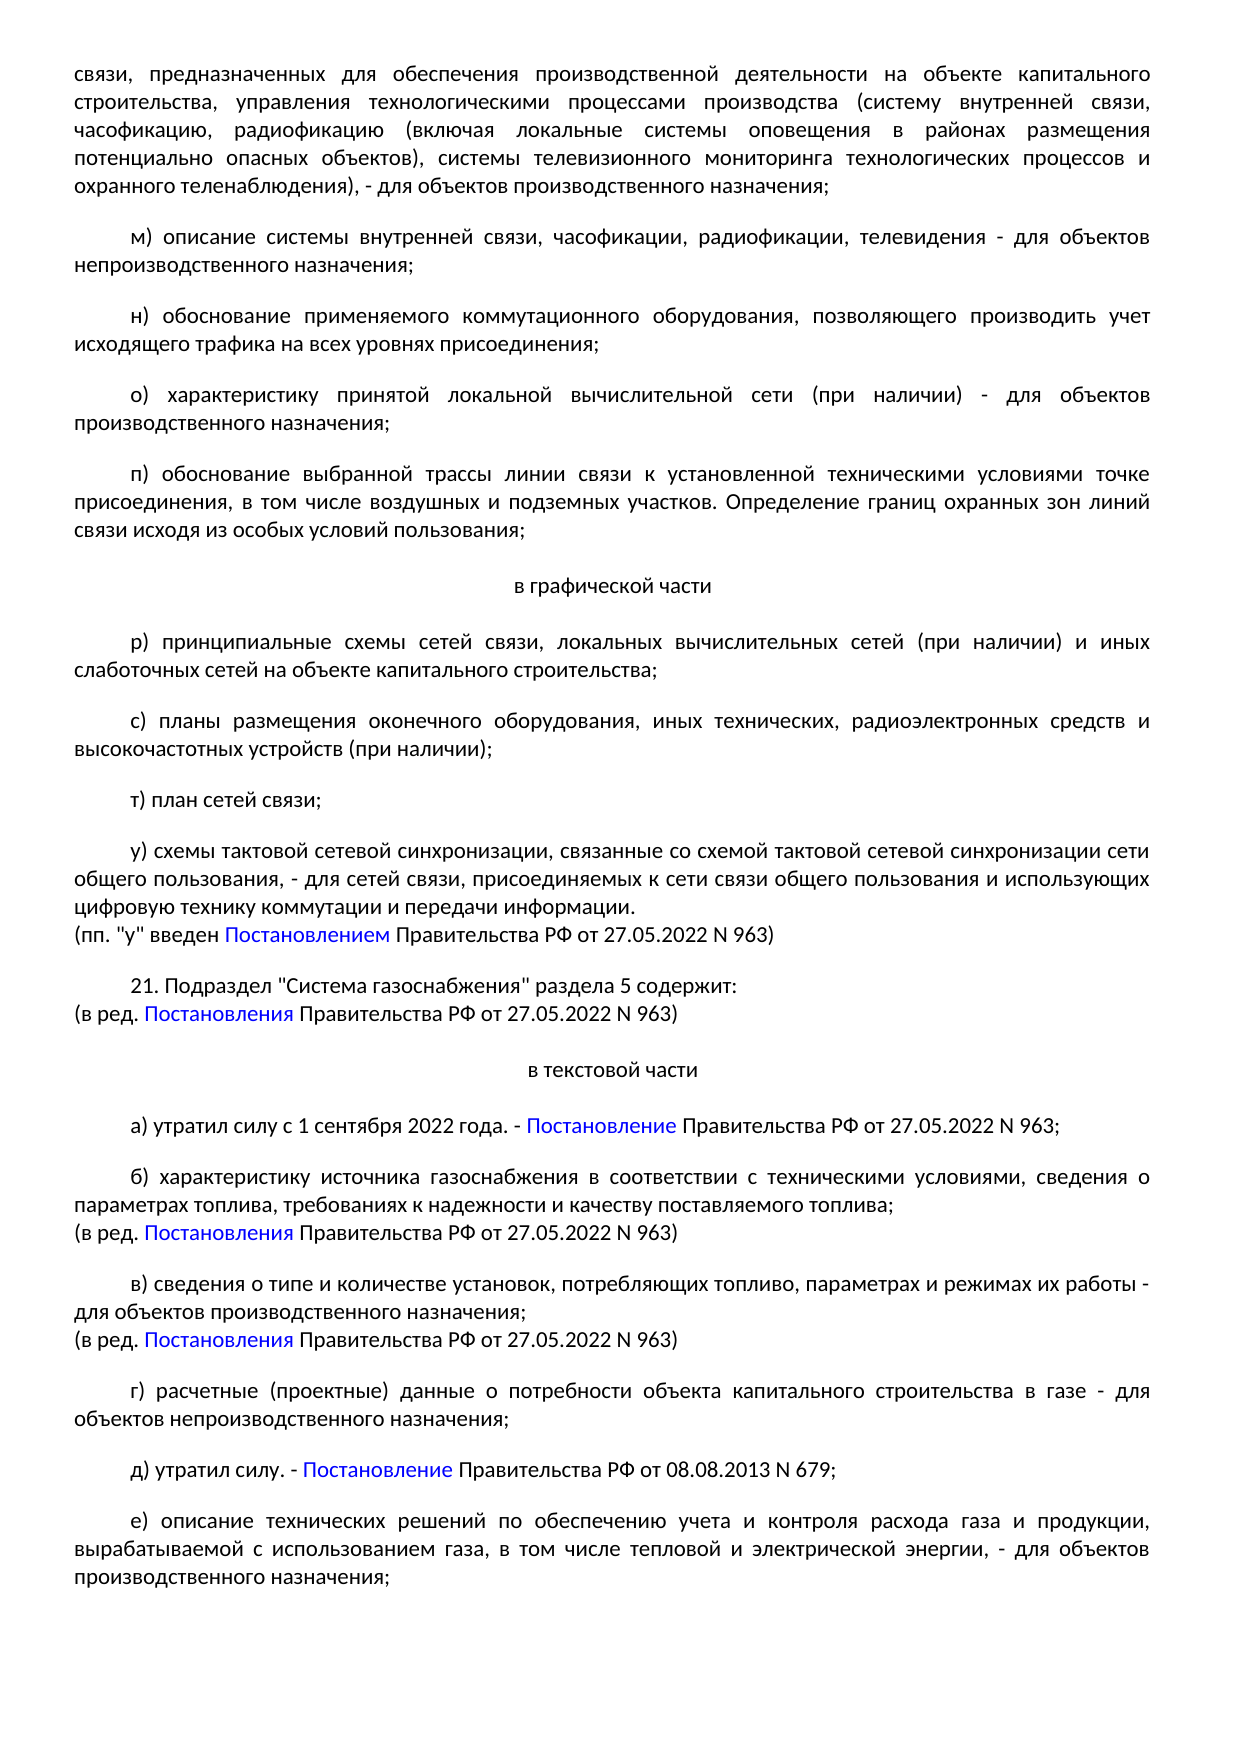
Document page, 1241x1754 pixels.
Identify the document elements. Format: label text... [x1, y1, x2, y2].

text о) характеристику принятой локальной вычислительной сети (при наличии) - для объектов производственного назначения; [74, 380, 1152, 436]
text г) расчетные (проектные) данные о потребности объекта капитального строительства в газе - для объектов непроизводственного назначения; [74, 1376, 1152, 1432]
text т) план сетей связи; [74, 785, 1152, 813]
text в текстовой части [74, 1055, 1152, 1083]
text д) утратил силу. - Постановление Правительства РФ от 08.08.2013 N 679; [74, 1455, 1152, 1483]
text м) описание системы внутренней связи, часофикации, радиофикации, телевидения - для объектов непроизводственного назначения; [74, 222, 1152, 278]
text в графической части [74, 571, 1152, 599]
text б) характеристику источника газоснабжения в соответствии с техническими условиями, сведения о параметрах топлива, требованиях к надежности и качеству поставляемого топлива; [74, 1162, 1152, 1218]
text у) схемы тактовой сетевой синхронизации, связанные со схемой тактовой сетевой синхронизации сети общего пользования, - для сетей связи, присоединяемых к сети связи общего пользования и использующих цифровую технику коммутации и передачи информации. [74, 836, 1152, 920]
text в) сведения о типе и количестве установок, потребляющих топливо, параметрах и режимах их работы - для объектов производственного назначения; [74, 1269, 1152, 1325]
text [74, 59, 1152, 199]
text (в ред. Постановления Правительства РФ от 27.05.2022 N 963) [74, 999, 1152, 1027]
text (пп. "у" введен Постановлением Правительства РФ от 27.05.2022 N 963) [74, 920, 1152, 948]
text е) описание технических решений по обеспечению учета и контроля расхода газа и продукции, вырабатываемой с использованием газа, в том числе тепловой и электрической энергии, - для объектов производственного назначения; [74, 1506, 1152, 1590]
text р) принципиальные схемы сетей связи, локальных вычислительных сетей (при наличии) и иных слаботочных сетей на объекте капитального строительства; [74, 627, 1152, 683]
text а) утратил силу с 1 сентября 2022 года. - Постановление Правительства РФ от 27.05.2022 N 963; [74, 1111, 1152, 1139]
text п) обоснование выбранной трассы линии связи к установленной техническими условиями точке присоединения, в том числе воздушных и подземных участков. Определение границ охранных зон линий связи исходя из особых условий пользования; [74, 459, 1152, 543]
text 21. Подраздел "Система газоснабжения" раздела 5 содержит: [74, 971, 1152, 999]
text (в ред. Постановления Правительства РФ от 27.05.2022 N 963) [74, 1325, 1152, 1353]
text с) планы размещения оконечного оборудования, иных технических, радиоэлектронных средств и высокочастотных устройств (при наличии); [74, 706, 1152, 762]
text н) обоснование применяемого коммутационного оборудования, позволяющего производить учет исходящего трафика на всех уровнях присоединения; [74, 301, 1152, 357]
text (в ред. Постановления Правительства РФ от 27.05.2022 N 963) [74, 1218, 1152, 1246]
